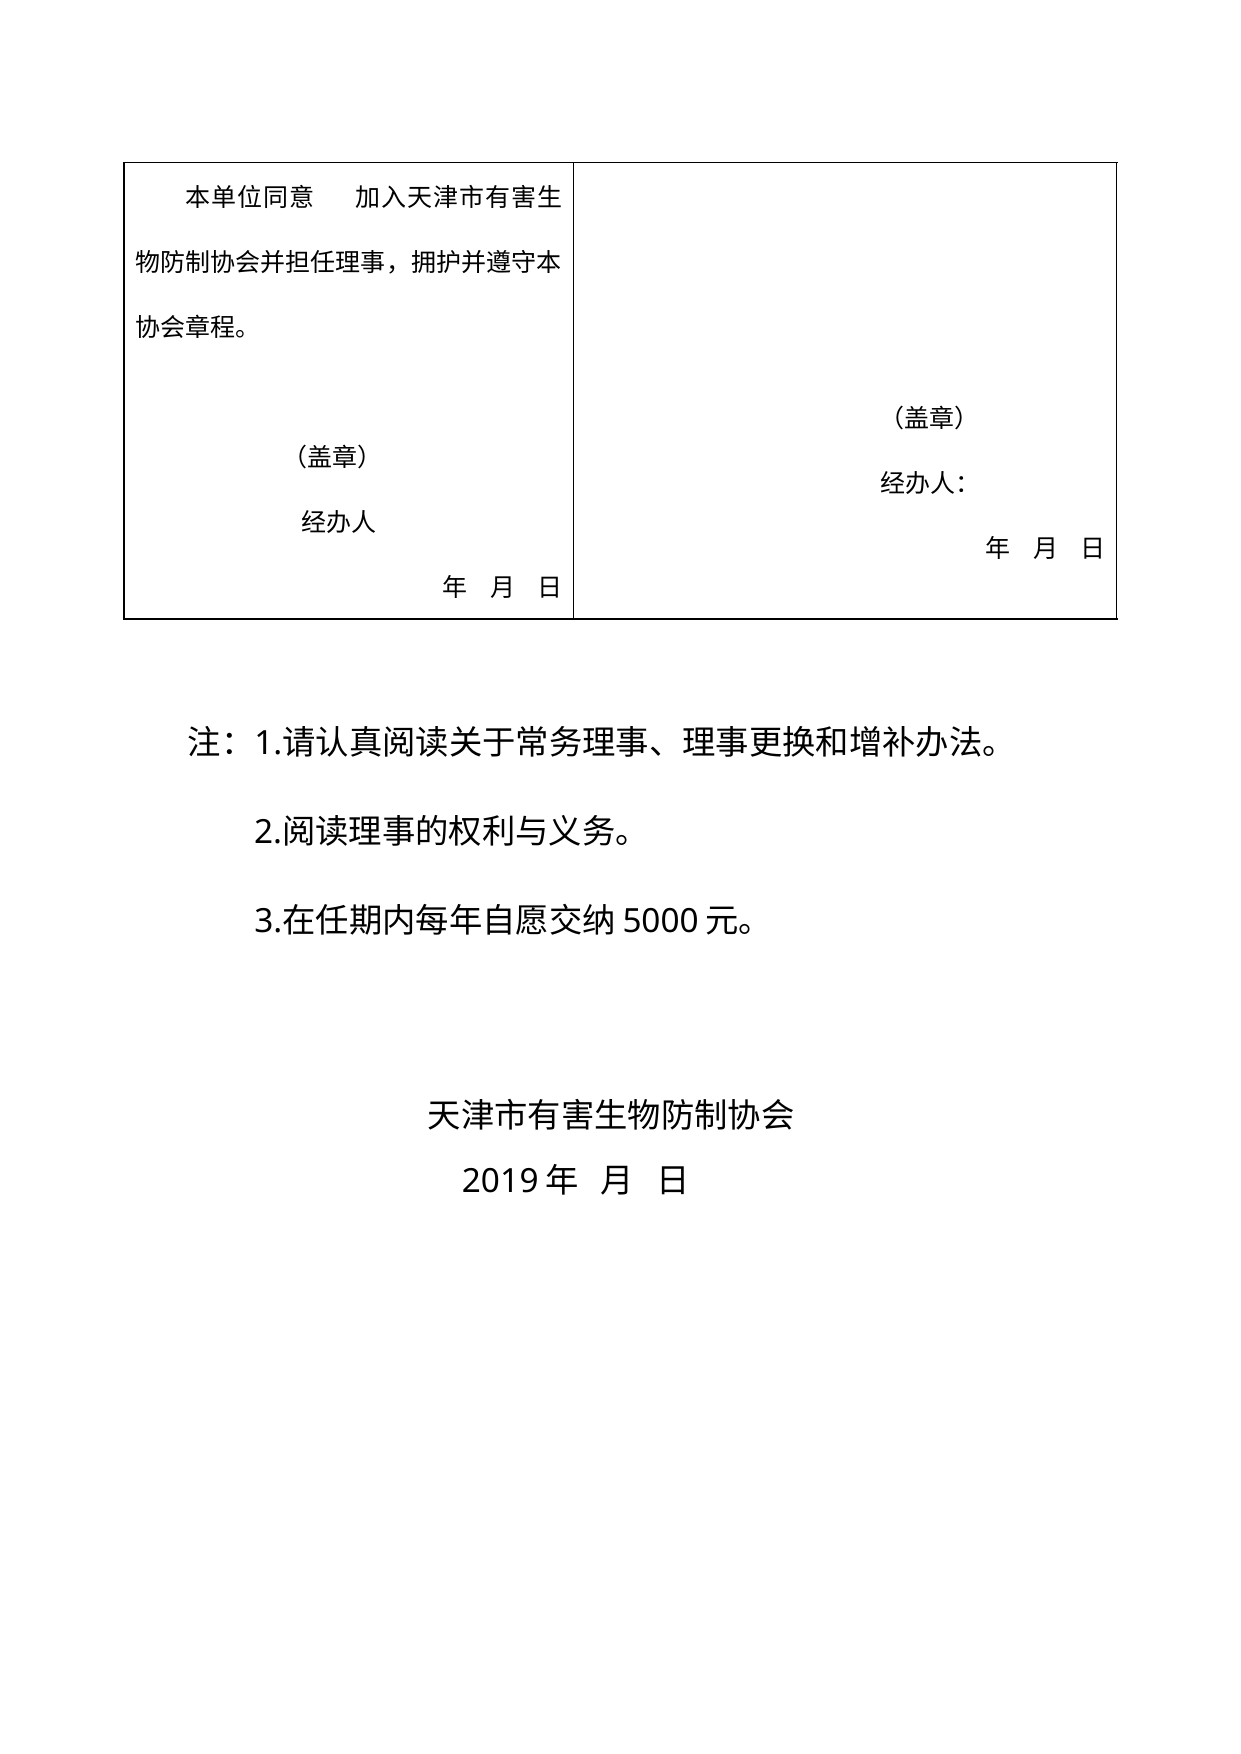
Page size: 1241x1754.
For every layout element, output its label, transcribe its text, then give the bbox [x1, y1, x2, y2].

text 3.在任期内每年自愿交纳5000元。 [187, 886, 1053, 951]
text 天津市有害生物防制协会 [187, 1081, 1053, 1146]
text 注：1.请认真阅读关于常务理事、理事更换和增补办法。 [187, 707, 1053, 772]
table_cell （盖章） 经办人： 年 月 日 [574, 163, 1116, 618]
text 2019年 月 日 [187, 1146, 1053, 1211]
table_cell 本单位同意 加入天津市有害生物防制协会并担任理事，拥护并遵守本协会章程。 （盖章） 经办人 年 月 日 [125, 163, 573, 618]
text 2.阅读理事的权利与义务。 [254, 796, 1053, 861]
